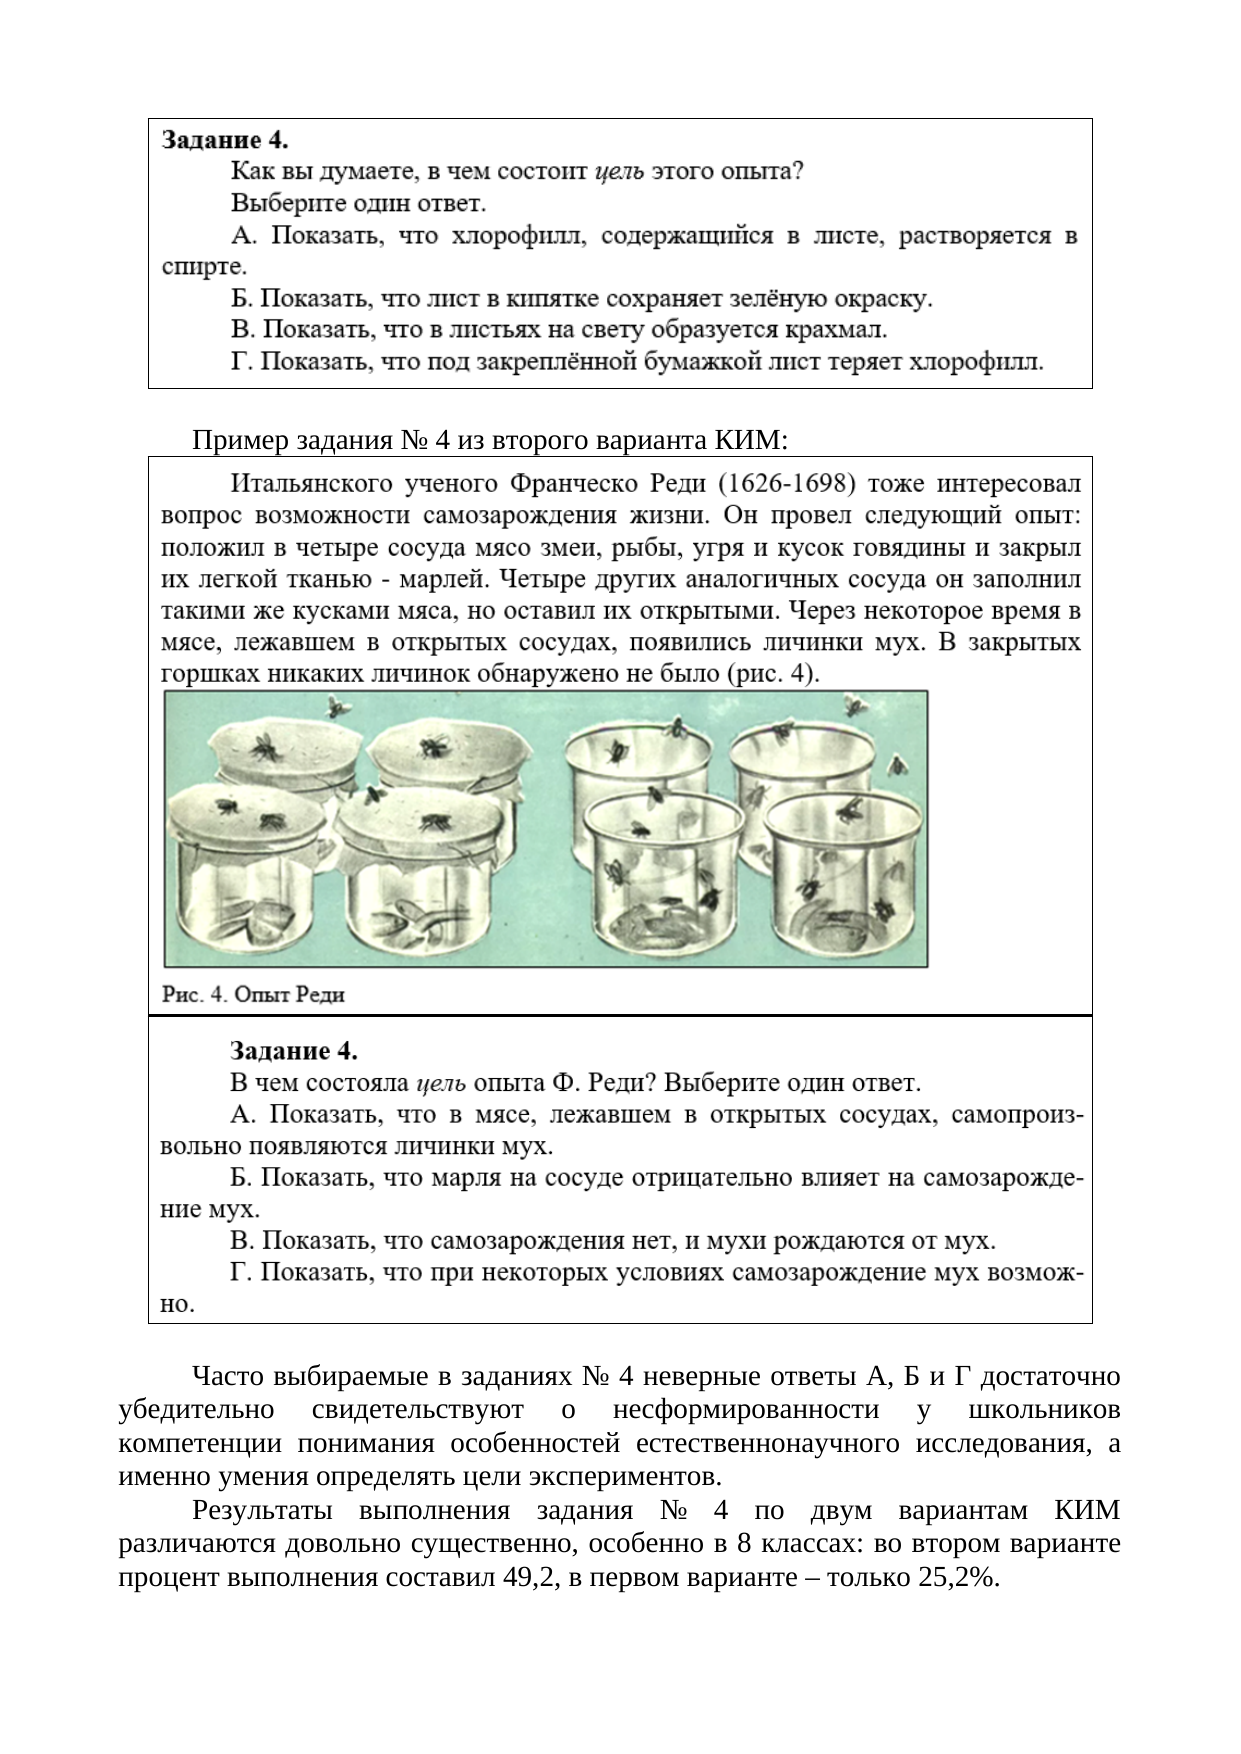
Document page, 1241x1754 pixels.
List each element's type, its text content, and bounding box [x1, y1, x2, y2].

text Результаты выполнения задания № 4 по двум вариантам КИМ различаются довольно существенно, особенно в 8 классах: во втором варианте процент выполнения составил 49,2, в первом варианте – только 25,2%. [118, 1492, 1122, 1593]
text Часто выбираемые в заданиях № 4 неверные ответы А, Б и Г достаточно убедительно свидетельствуют о несформированности у школьников компетенции понимания особенностей естественнонаучного исследования, а именно умения определять цели экспериментов. [118, 1358, 1122, 1492]
text Пример задания № 4 из второго варианта КИМ: [118, 422, 1122, 456]
picture [149, 1017, 1092, 1323]
picture [149, 457, 1092, 1014]
picture [149, 119, 1092, 388]
